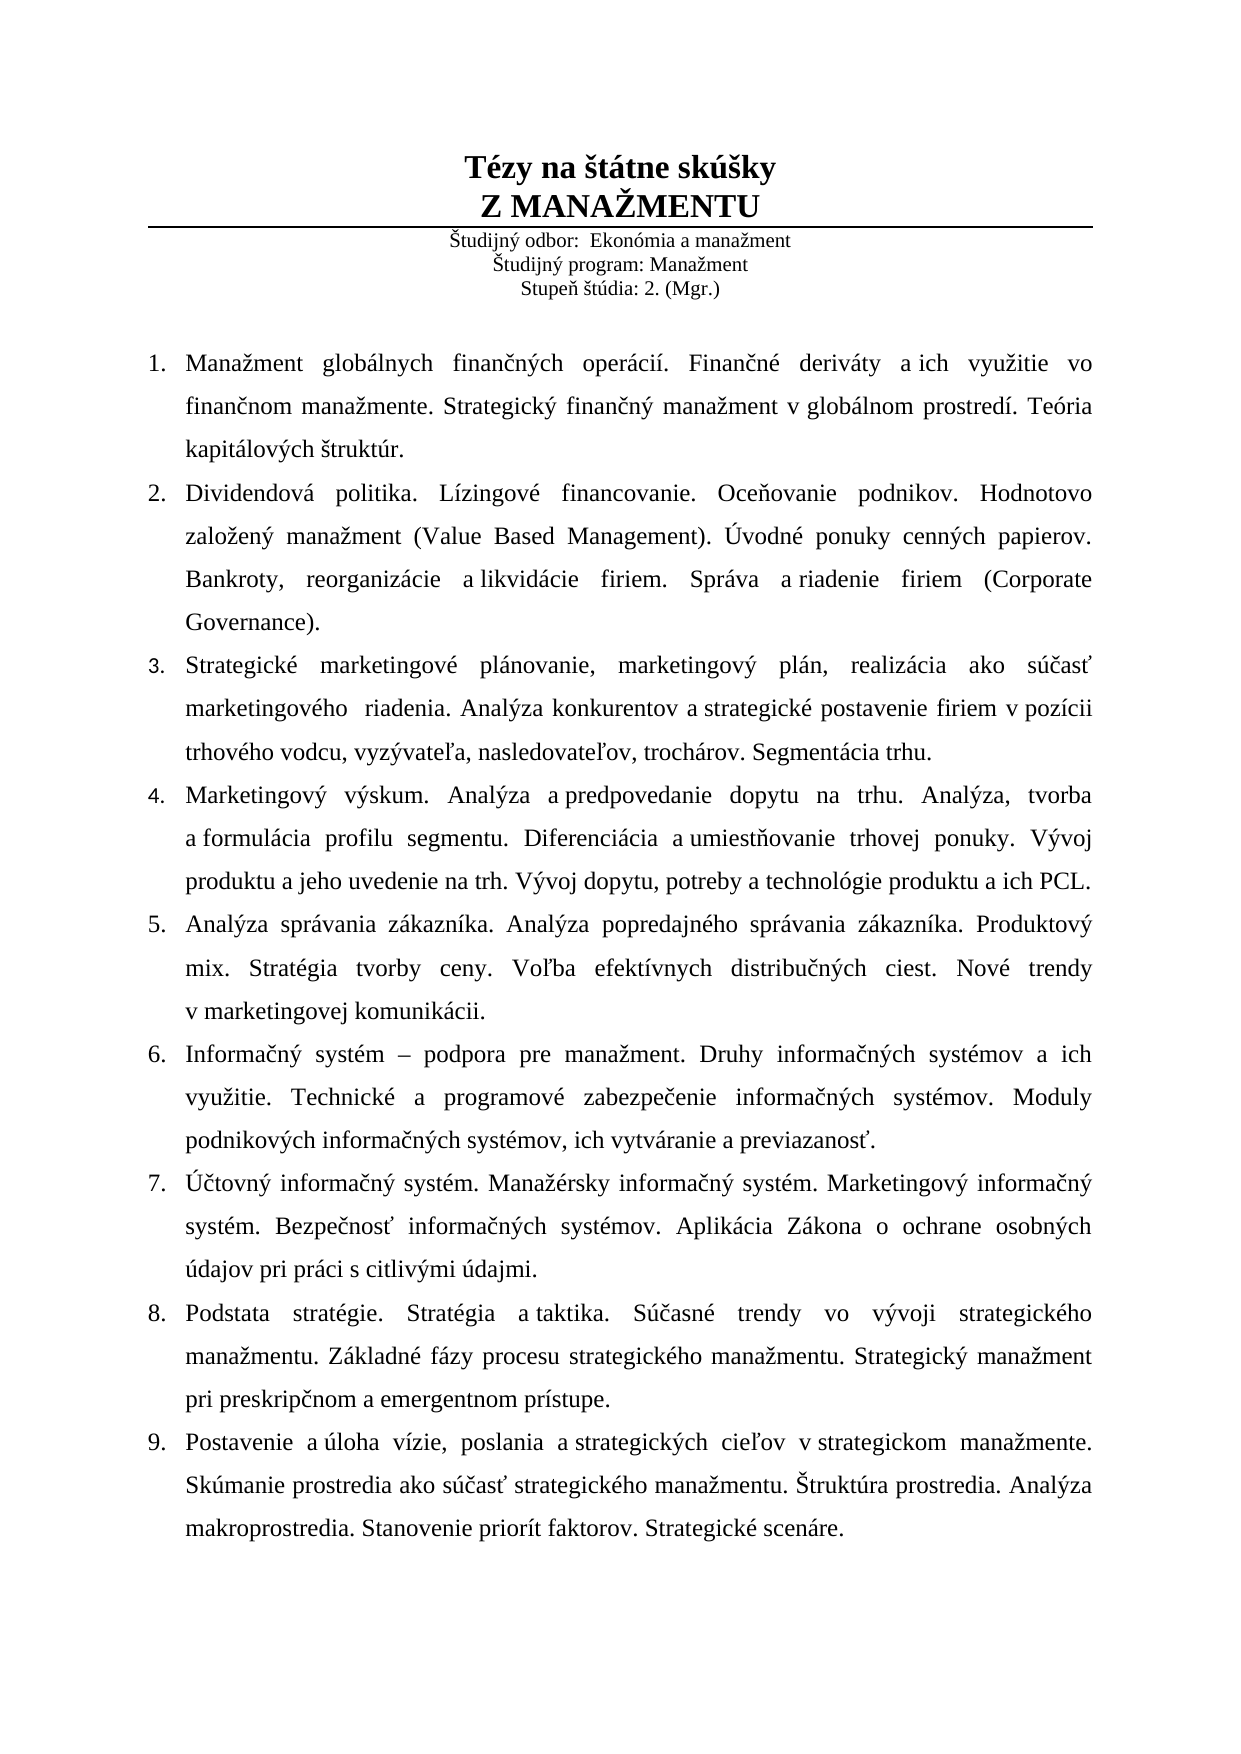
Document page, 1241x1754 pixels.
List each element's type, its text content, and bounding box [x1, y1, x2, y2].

subtitle Tézy na štátne skúšky [148, 148, 1093, 186]
list Strategické marketingové plánovanie, marketingový plán, realizácia ako súčasť marketingového riadenia. Analýza konkurentov a strategické postavenie firiem v pozícii trhového vodcu, vyzývateľa, nasledovateľov, trochárov. Segmentácia trhu. [148, 650, 1093, 765]
list Dividendová politika. Lízingové financovanie. Oceňovanie podnikov. Hodnotovo založený manažment (Value Based Management). Úvodné ponuky cenných papierov. Bankroty, reorganizácie a likvidácie firiem. Správa a riadenie firiem (Corporate Governance). [148, 478, 1093, 636]
subtitle Z MANAŽMENTU [148, 186, 1093, 226]
text Študijný odbor: Ekonómia a manažment [148, 228, 1093, 252]
text Stupeň štúdia: 2. (Mgr.) [148, 276, 1093, 300]
text Študijný program: Manažment [148, 252, 1093, 276]
list Podstata stratégie. Stratégia a taktika. Súčasné trendy vo vývoji strategického manažmentu. Základné fázy procesu strategického manažmentu. Strategický manažment pri preskripčnom a emergentnom prístupe. [148, 1298, 1093, 1413]
list Postavenie a úloha vízie, poslania a strategických cieľov v strategickom manažmente. Skúmanie prostredia ako súčasť strategického manažmentu. Štruktúra prostredia. Analýza makroprostredia. Stanovenie priorít faktorov. Strategické scenáre. [148, 1427, 1093, 1542]
list Analýza správania zákazníka. Analýza popredajného správania zákazníka. Produktový mix. Stratégia tvorby ceny. Voľba efektívnych distribučných ciest. Nové trendy v marketingovej komunikácii. [148, 909, 1093, 1024]
list Účtovný informačný systém. Manažérsky informačný systém. Marketingový informačný systém. Bezpečnosť informačných systémov. Aplikácia Zákona o ochrane osobných údajov pri práci s citlivými údajmi. [148, 1168, 1093, 1283]
list Marketingový výskum. Analýza a predpovedanie dopytu na trhu. Analýza, tvorba a formulácia profilu segmentu. Diferenciácia a umiestňovanie trhovej ponuky. Vývoj produktu a jeho uvedenie na trh. Vývoj dopytu, potreby a technológie produktu a ich PCL. [148, 780, 1093, 895]
list Manažment globálnych finančných operácií. Finančné deriváty a ich využitie vo finančnom manažmente. Strategický finančný manažment v globálnom prostredí. Teória kapitálových štruktúr. [148, 348, 1093, 463]
list Informačný systém – podpora pre manažment. Druhy informačných systémov a ich využitie. Technické a programové zabezpečenie informačných systémov. Moduly podnikových informačných systémov, ich vytváranie a previazanosť. [148, 1039, 1093, 1154]
